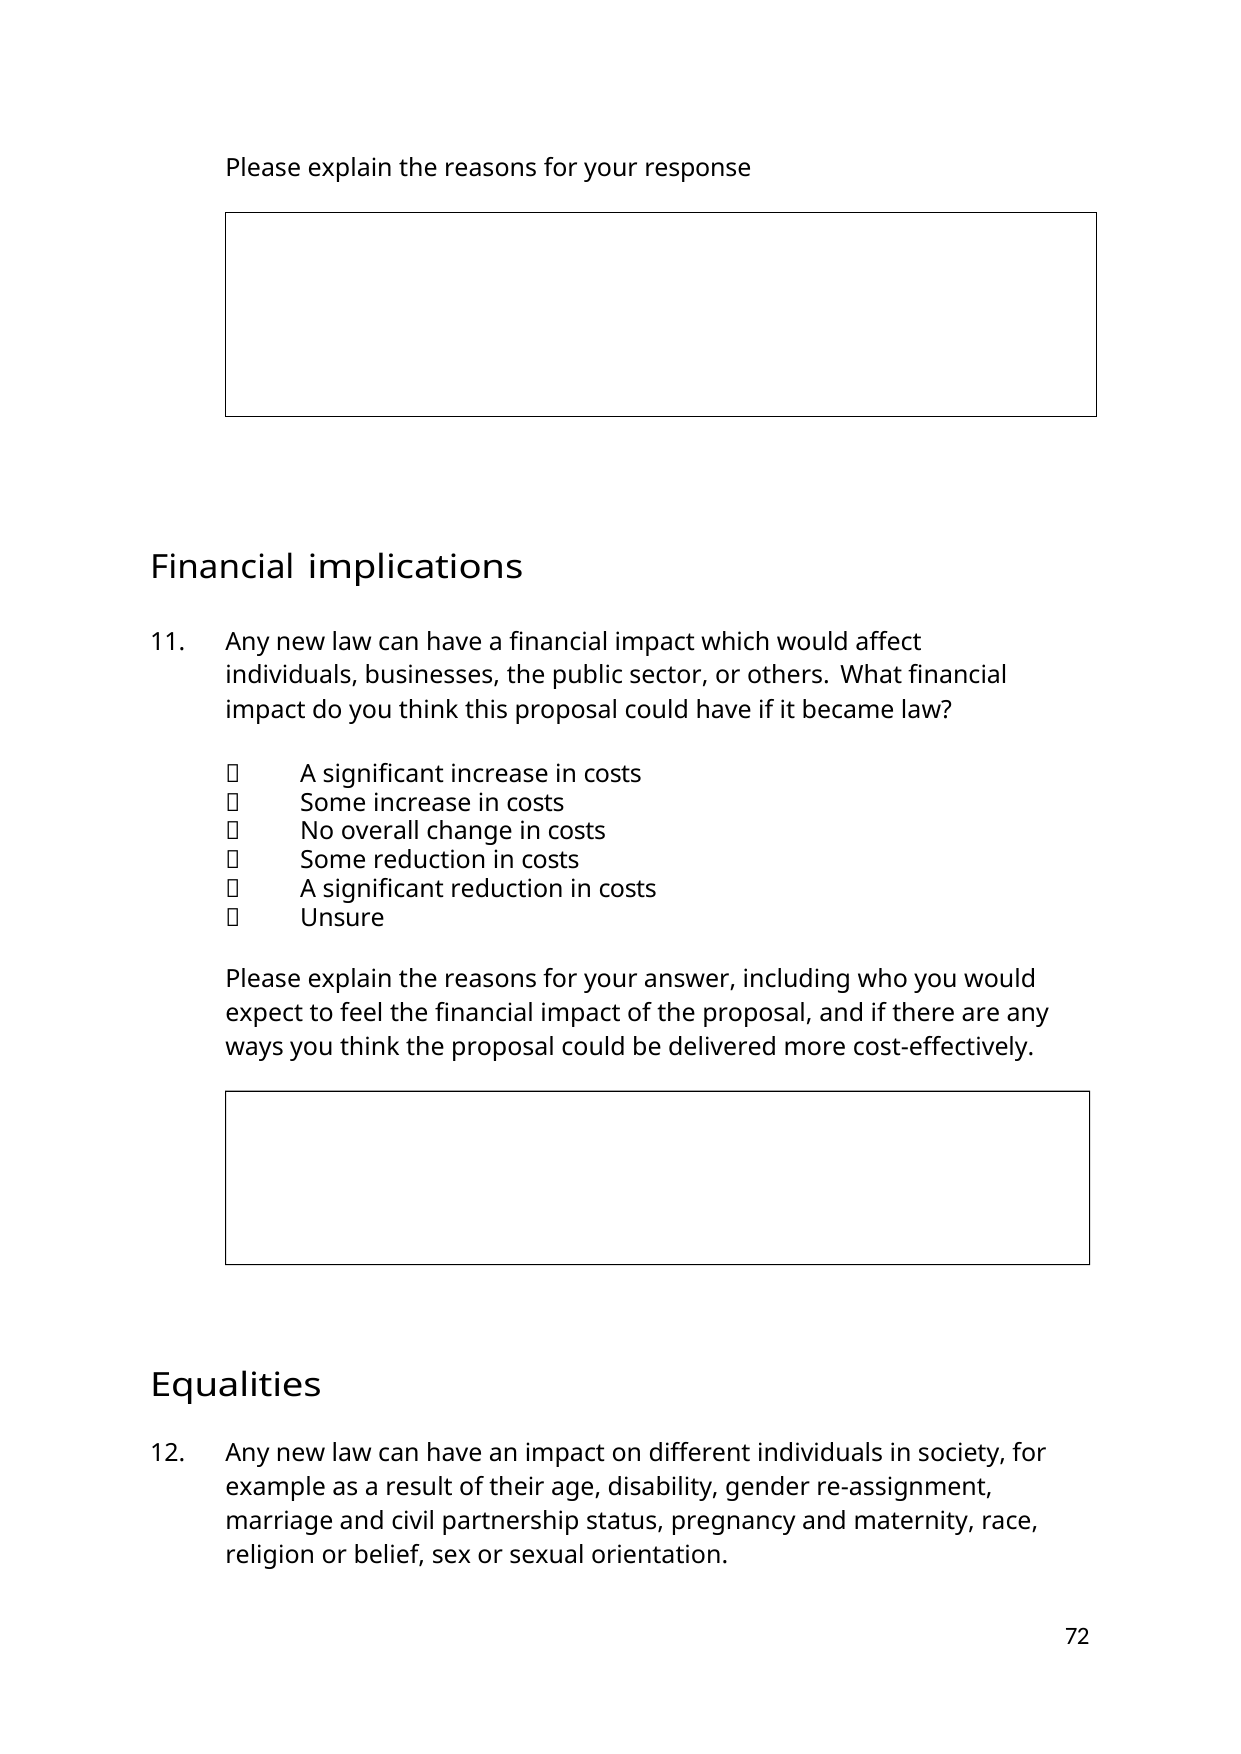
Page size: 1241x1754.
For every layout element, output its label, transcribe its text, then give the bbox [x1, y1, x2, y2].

text  No overall change in costs [225, 817, 1148, 845]
text  Some increase in costs [225, 788, 1148, 817]
subtitle Equalities [150, 1361, 1148, 1406]
list Any new law can have an impact on different individuals in society, for example as a result of their age, disability, gender re-assignment, marriage and civil partnership status, pregnancy and maternity, race, religion or belief, sex or sexual orientation. [150, 1434, 1071, 1571]
text Please explain the reasons for your answer, including who you would expect to feel the financial impact of the proposal, and if there are any ways you think the proposal could be delivered more cost-effectively. [225, 960, 1087, 1063]
subtitle Financial implications [150, 543, 1148, 588]
text  A significant increase in costs [225, 759, 1148, 788]
text  A significant reduction in costs [225, 874, 1148, 903]
list Any new law can have a financial impact which would affect individuals, businesses, the public sector, or others. What financial impact do you think this proposal could have if it became law? [150, 623, 1060, 725]
text Please explain the reasons for your response [225, 150, 1148, 184]
text  Some reduction in costs [225, 845, 1148, 874]
text  Unsure [225, 903, 1148, 932]
